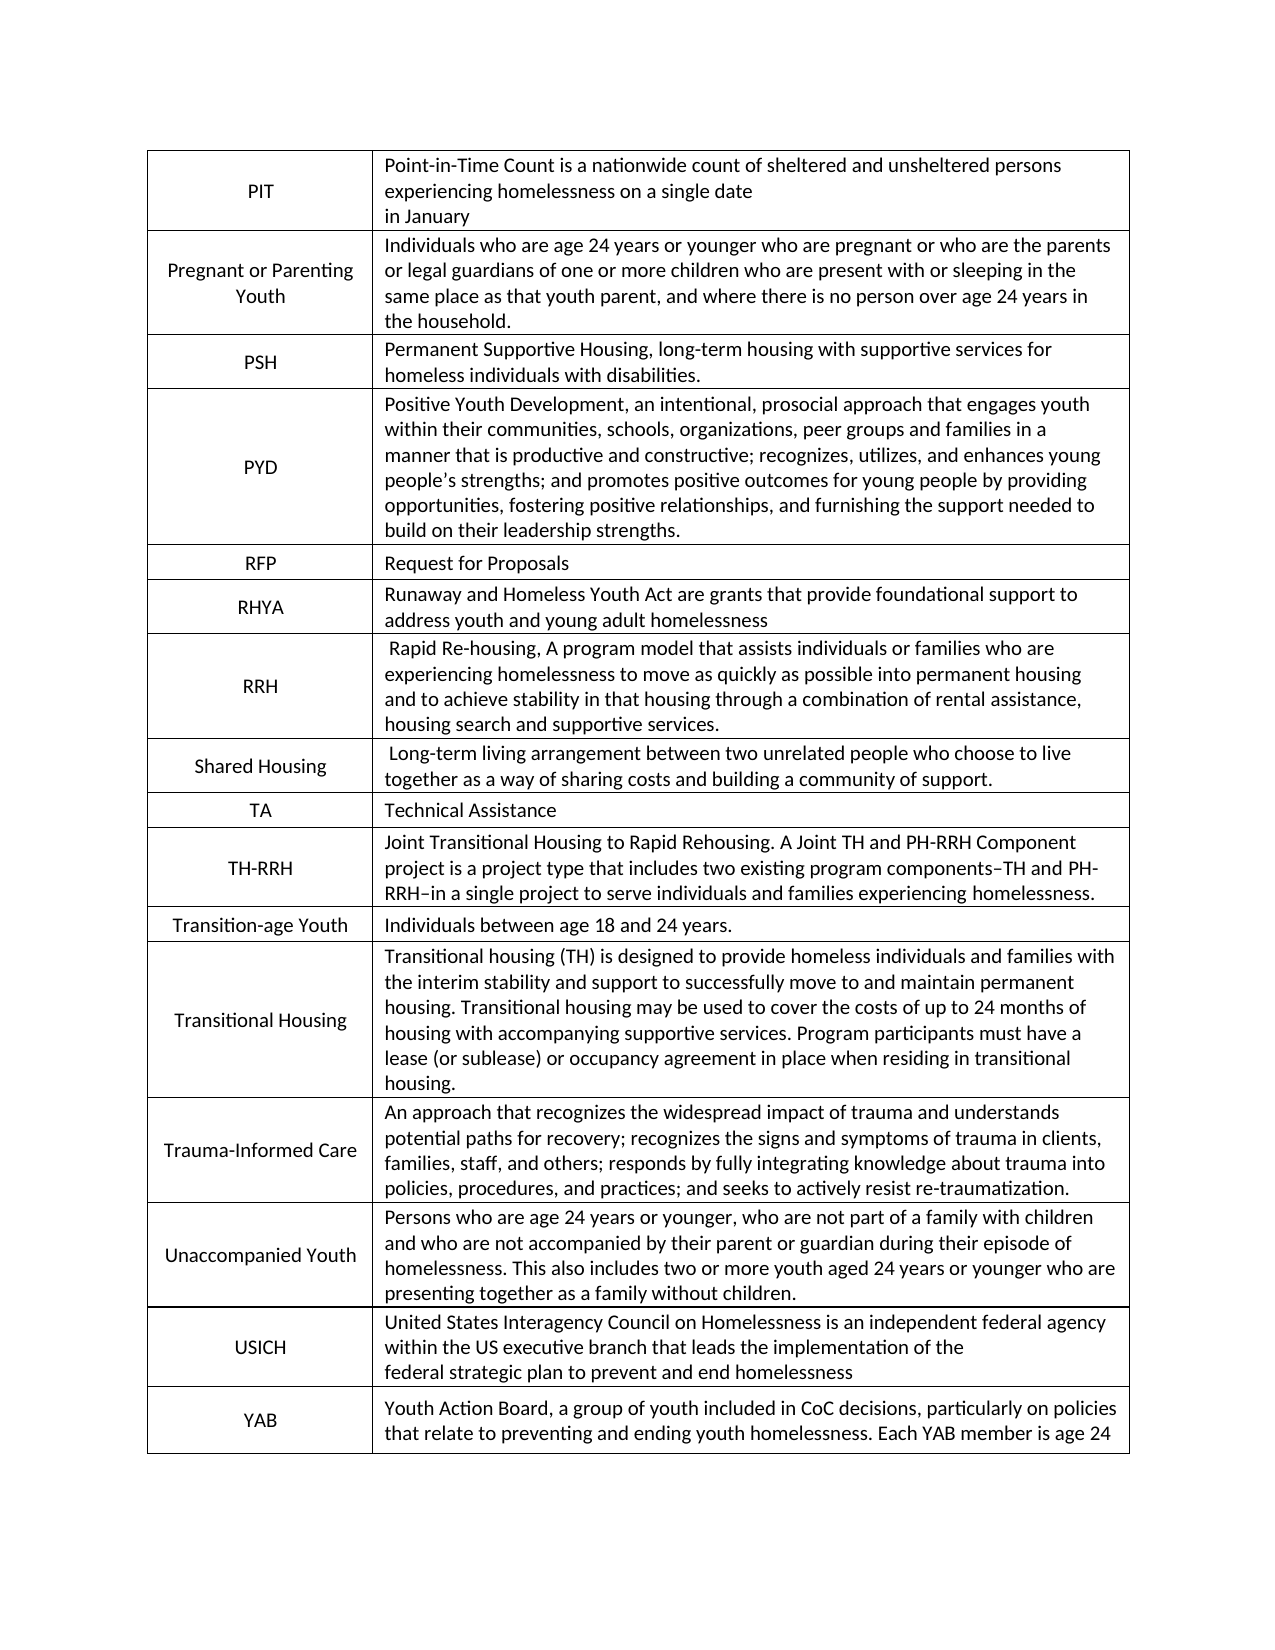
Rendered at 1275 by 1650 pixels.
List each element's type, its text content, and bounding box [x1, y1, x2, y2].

table_cell Runaway and Homeless Youth Act are grants that provide foundational support to address youth and young adult homelessness [373, 580, 1129, 633]
table_cell Transitional Housing [148, 942, 372, 1097]
table_cell RRH [148, 634, 372, 738]
table_cell Transition-age Youth [148, 907, 372, 941]
table_cell Individuals between age 18 and 24 years. [373, 907, 1129, 941]
table_cell YAB [148, 1387, 372, 1453]
table_cell RFP [148, 545, 372, 579]
table_cell RHYA [148, 580, 372, 633]
table_cell Positive Youth Development, an intentional, prosocial approach that engages youth within their communities, schools, organizations, peer groups and families in a manner that is productive and constructive; recognizes, utilizes, and enhances young people’s strengths; and promotes positive outcomes for young people by providing opportunities, fostering positive relationships, and furnishing the support needed to build on their leadership strengths. [373, 389, 1129, 544]
table_cell Unaccompanied Youth [148, 1203, 372, 1306]
table_header Point-in-Time Count is a nationwide count of sheltered and unsheltered persons experiencing homelessness on a single date in January [373, 151, 1129, 229]
table_cell Technical Assistance [373, 793, 1129, 827]
table_cell Youth Action Board, a group of youth included in CoC decisions, particularly on policies that relate to preventing and ending youth homelessness. Each YAB member is age 24 [373, 1387, 1129, 1453]
table_cell United States Interagency Council on Homelessness is an independent federal agency within the US executive branch that leads the implementation of the federal strategic plan to prevent and end homelessness [373, 1308, 1129, 1386]
table_cell TH-RRH [148, 828, 372, 906]
table_cell Permanent Supportive Housing, long-term housing with supportive services for homeless individuals with disabilities. [373, 335, 1129, 388]
table_cell USICH [148, 1308, 372, 1386]
table_cell Request for Proposals [373, 545, 1129, 579]
table_cell Shared Housing [148, 739, 372, 792]
table_cell TA [148, 793, 372, 827]
table_cell An approach that recognizes the widespread impact of trauma and understands potential paths for recovery; recognizes the signs and symptoms of trauma in clients, families, staff, and others; responds by fully integrating knowledge about trauma into policies, procedures, and practices; and seeks to actively resist re-traumatization. [373, 1098, 1129, 1202]
table_header PIT [148, 151, 372, 229]
table_cell Trauma-Informed Care [148, 1098, 372, 1202]
table_cell Transitional housing (TH) is designed to provide homeless individuals and families with the interim stability and support to successfully move to and maintain permanent housing. Transitional housing may be used to cover the costs of up to 24 months of housing with accompanying supportive services. Program participants must have a lease (or sublease) or occupancy agreement in place when residing in transitional housing. [373, 942, 1129, 1097]
table_cell Joint Transitional Housing to Rapid Rehousing. A Joint TH and PH-RRH Component project is a project type that includes two existing program components–TH and PH- RRH–in a single project to serve individuals and families experiencing homelessness. [373, 828, 1129, 906]
table_cell Pregnant or Parenting Youth [148, 231, 372, 334]
table_cell PYD [148, 389, 372, 544]
table_cell Persons who are age 24 years or younger, who are not part of a family with children and who are not accompanied by their parent or guardian during their episode of homelessness. This also includes two or more youth aged 24 years or younger who are presenting together as a family without children. [373, 1203, 1129, 1306]
table_cell Long-term living arrangement between two unrelated people who choose to live together as a way of sharing costs and building a community of support. [373, 739, 1129, 792]
table_cell Individuals who are age 24 years or younger who are pregnant or who are the parents or legal guardians of one or more children who are present with or sleeping in the same place as that youth parent, and where there is no person over age 24 years in the household. [373, 231, 1129, 334]
table_cell PSH [148, 335, 372, 388]
table_cell Rapid Re-housing, A program model that assists individuals or families who are experiencing homelessness to move as quickly as possible into permanent housing and to achieve stability in that housing through a combination of rental assistance, housing search and supportive services. [373, 634, 1129, 738]
